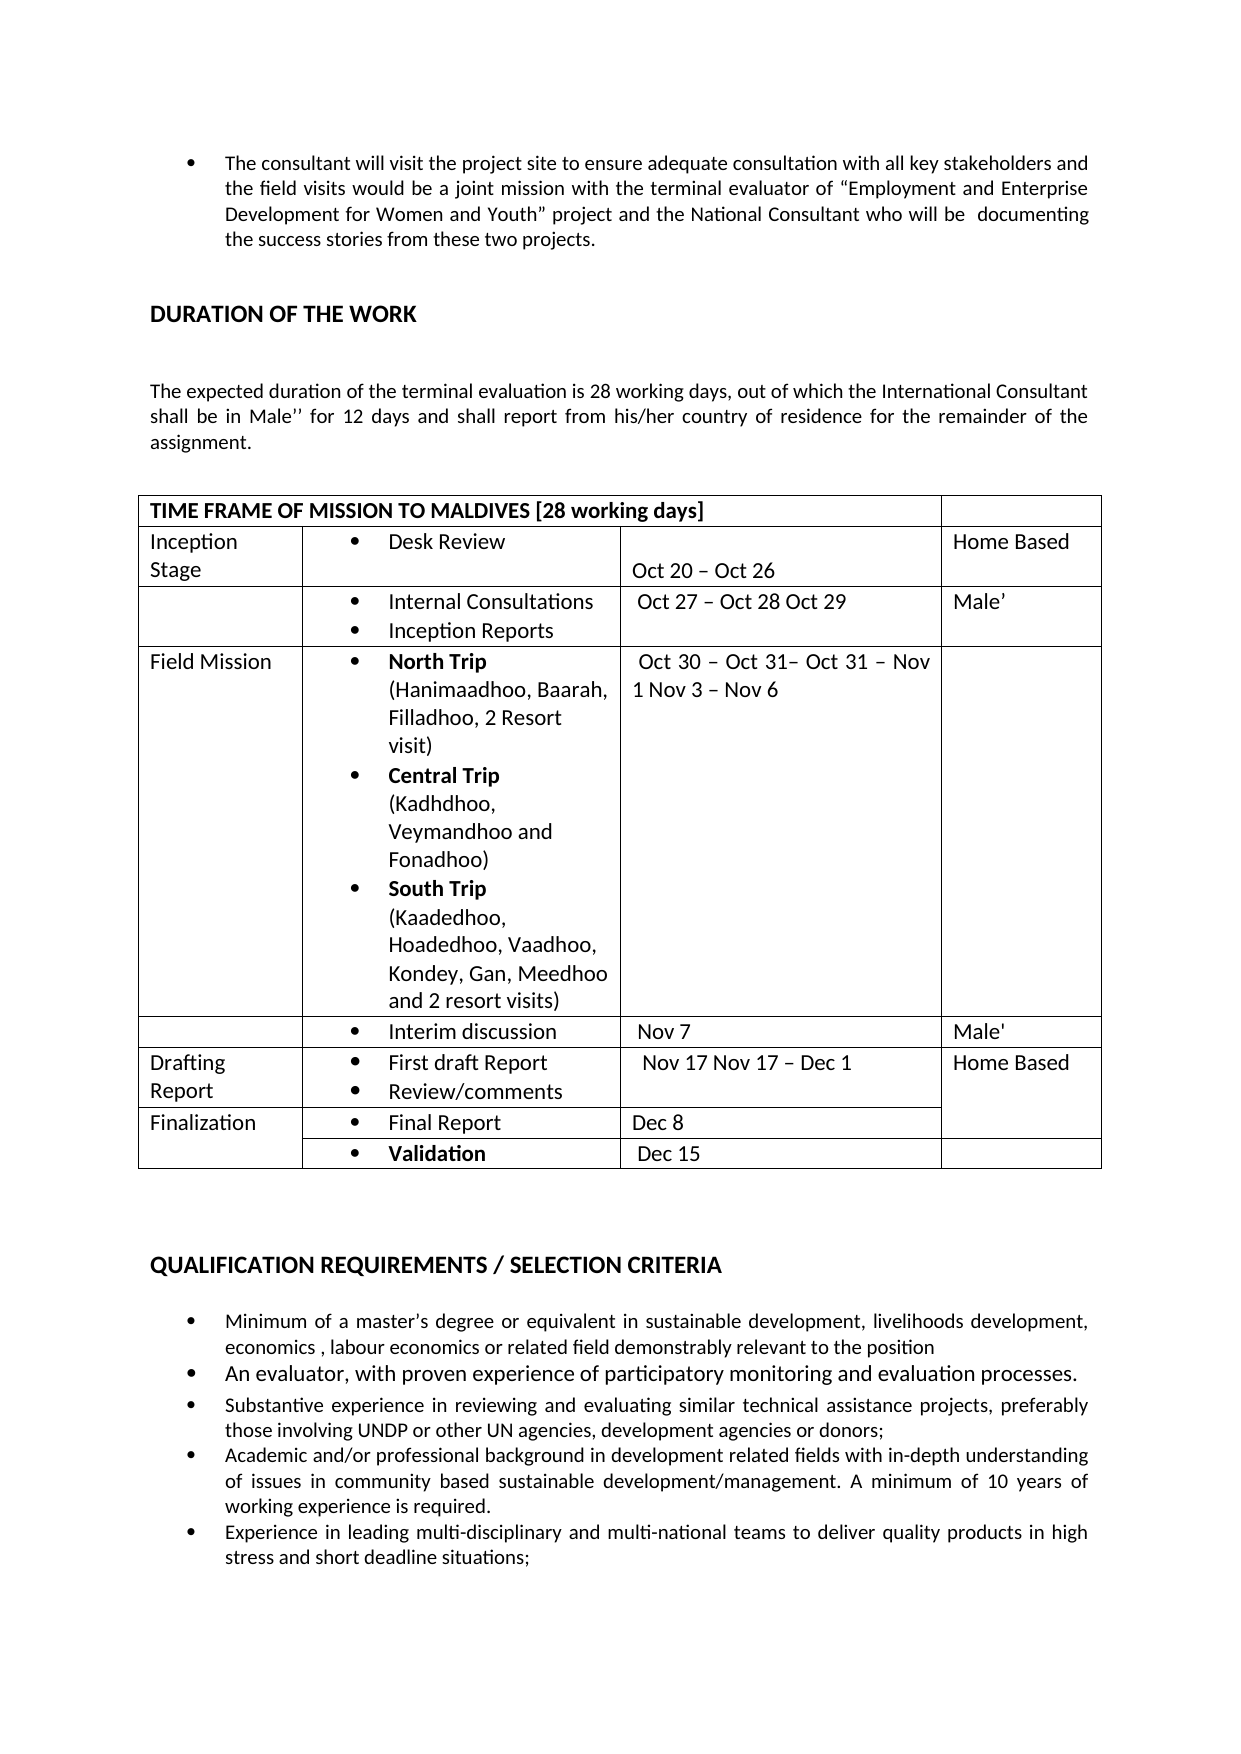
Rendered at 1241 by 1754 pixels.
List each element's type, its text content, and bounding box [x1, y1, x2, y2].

table_cell Interim discussion [303, 1017, 620, 1047]
text QUALIFICATION REQUIREMENTS / SELECTION CRITERIA [150, 1249, 1090, 1280]
list Substantive experience in reviewing and evaluating similar technical assistance projects, preferably those involving UNDP or other UN agencies, development agencies or donors; [187, 1392, 1090, 1443]
table_cell Field Mission [139, 647, 302, 1016]
table_cell Dec 15 [621, 1139, 941, 1168]
table_cell Dec 8 [621, 1108, 941, 1138]
table_cell Oct 30 – Oct 31– Oct 31 – Nov 1 Nov 3 – Nov 6 [621, 647, 941, 1016]
table_cell North Trip (Hanimaadhoo, Baarah, Filladhoo, 2 Resort visit) Central Trip (Kadhdhoo, Veymandhoo and Fonadhoo) South Trip (Kaadedhoo, Hoadedhoo, Vaadhoo, Kondey, Gan, Meedhoo and 2 resort visits) [303, 647, 620, 1016]
table_cell Drafting Report [139, 1048, 302, 1107]
table_header TIME FRAME OF MISSION TO MALDIVES [28 working days] [139, 496, 941, 526]
list An evaluator, with proven experience of participatory monitoring and evaluation processes. [187, 1359, 1090, 1388]
table_cell [942, 1139, 1101, 1168]
table_cell Internal Consultations Inception Reports [303, 587, 620, 646]
list Academic and/or professional background in development related fields with in-depth understanding of issues in community based sustainable development/management. A minimum of 10 years of working experience is required. [187, 1443, 1090, 1519]
table_cell Final Report [303, 1108, 620, 1138]
table_cell Oct 20 – Oct 26 [621, 527, 941, 586]
table_cell [139, 1017, 302, 1047]
table_cell First draft Report Review/comments [303, 1048, 620, 1107]
table_cell Male' [942, 1017, 1101, 1047]
list The consultant will visit the project site to ensure adequate consultation with all key stakeholders and the field visits would be a joint mission with the terminal evaluator of “Employment and Enterprise Development for Women and Youth” project and the National Consultant who will be documenting the success stories from these two projects. [187, 150, 1090, 252]
table_cell Nov 7 [621, 1017, 941, 1047]
table_cell Male’ [942, 587, 1101, 646]
table_cell Oct 27 – Oct 28 Oct 29 [621, 587, 941, 646]
table_cell Finalization [139, 1108, 302, 1168]
table_cell Validation [303, 1139, 620, 1168]
table_cell Nov 17 Nov 17 – Dec 1 [621, 1048, 941, 1107]
table_cell [139, 587, 302, 646]
table_cell [942, 647, 1101, 1016]
list Experience in leading multi-disciplinary and multi-national teams to deliver quality products in high stress and short deadline situations; [187, 1519, 1090, 1570]
table_cell Desk Review [303, 527, 620, 586]
table_cell Home Based [942, 527, 1101, 586]
text The expected duration of the terminal evaluation is 28 working days, out of which the International Consultant shall be in Male’’ for 12 days and shall report from his/her country of residence for the remainder of the assignment. [150, 378, 1090, 454]
table_cell Inception Stage [139, 527, 302, 586]
list Minimum of a master’s degree or equivalent in sustainable development, livelihoods development, economics , labour economics or related field demonstrably relevant to the position [187, 1309, 1090, 1359]
table_cell Home Based [942, 1048, 1101, 1138]
table_header [942, 496, 1101, 526]
text DURATION OF THE WORK [150, 298, 1090, 328]
